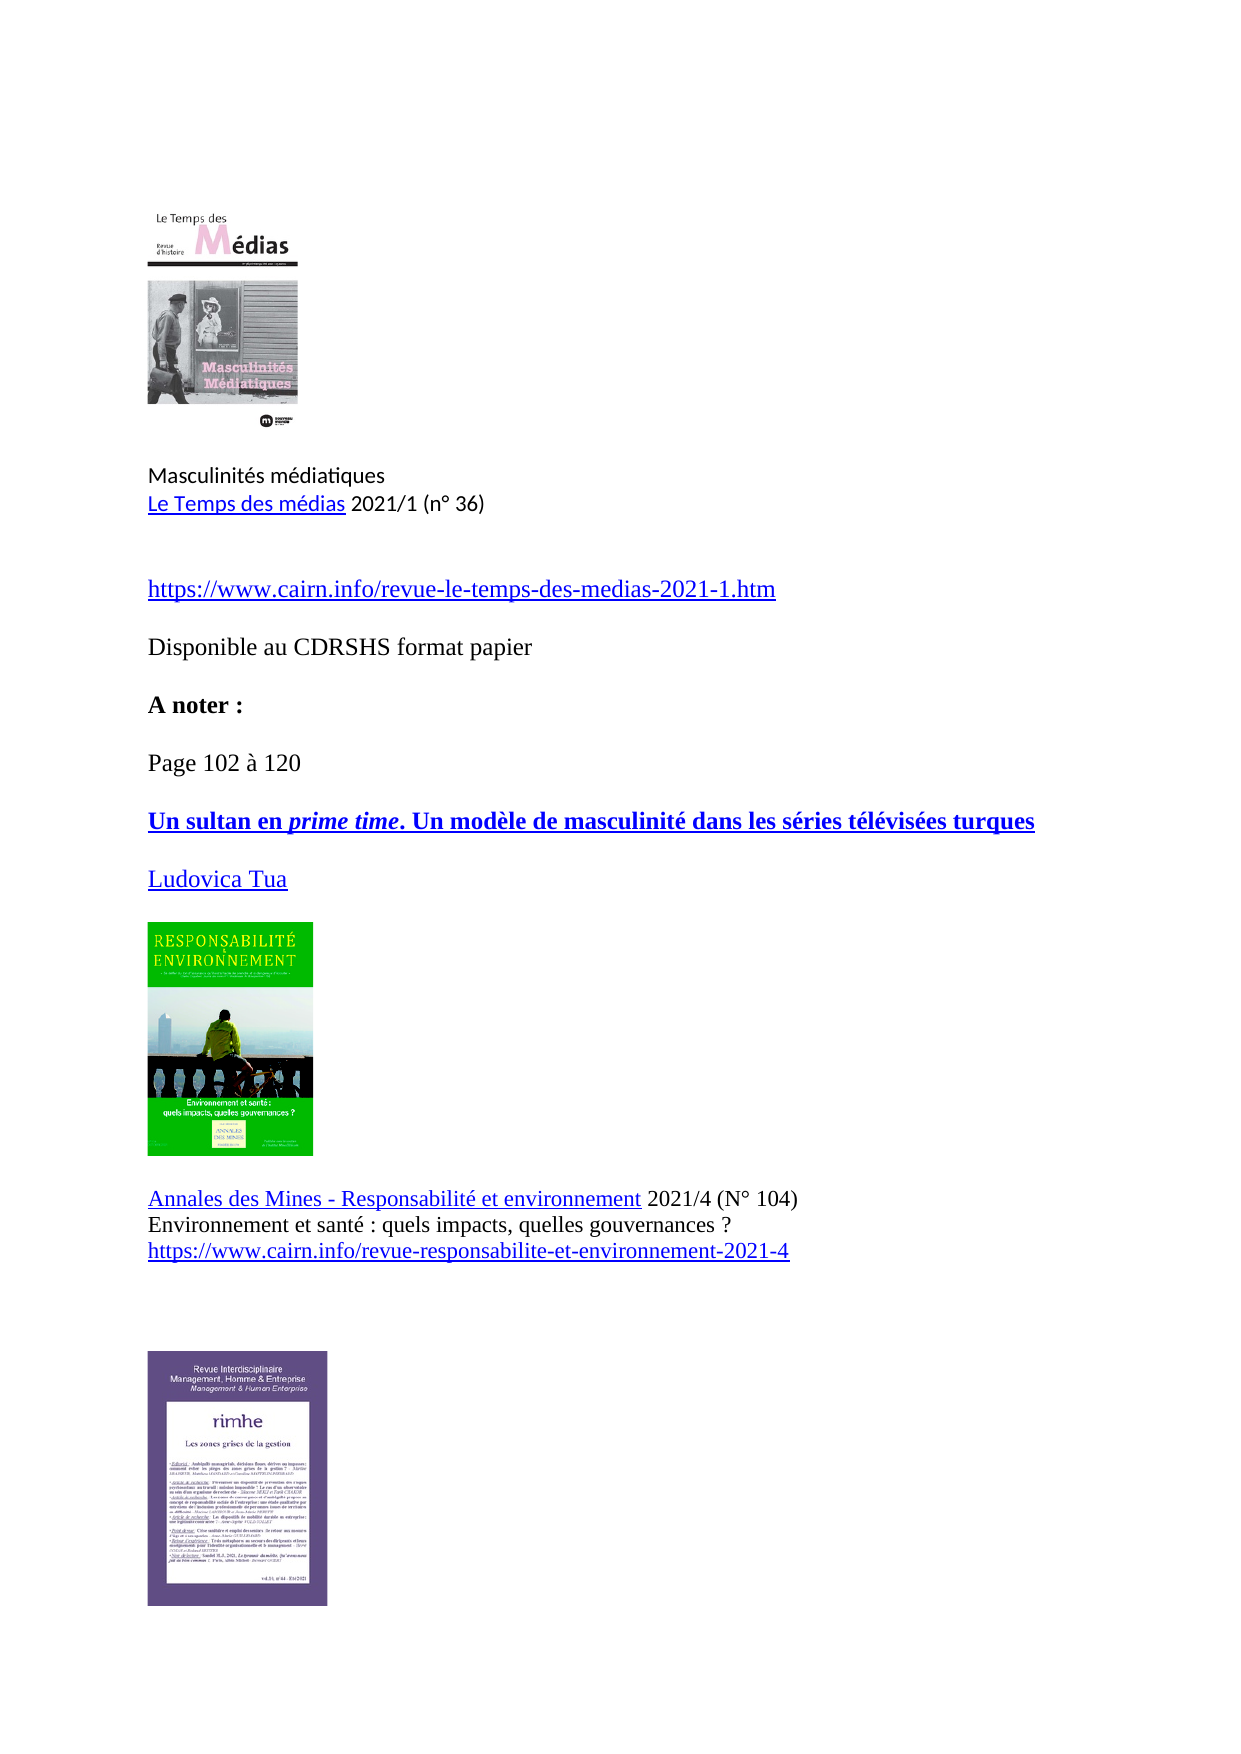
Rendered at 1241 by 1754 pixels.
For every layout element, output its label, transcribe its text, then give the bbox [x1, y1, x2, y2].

text Masculinités médiatiques [148, 461, 1093, 489]
text Annales des Mines - Responsabilité et environnement 2021/4 (N° 104) [148, 1185, 1093, 1211]
text Environnement et santé : quels impacts, quelles gouvernances ? [148, 1211, 1093, 1238]
text https://www.cairn.info/revue-responsabilite-et-environnement-2021-4 [148, 1238, 1093, 1264]
picture [147, 205, 298, 432]
text A noter : [148, 690, 1093, 719]
text Disponible au CDRSHS format papier [148, 632, 1093, 661]
picture [147, 922, 314, 1156]
text Un sultan en prime time. Un modèle de masculinité dans les séries télévisées turques [148, 806, 1093, 835]
text Le Temps des médias 2021/1 (n° 36) [148, 489, 1093, 517]
picture [147, 1351, 328, 1606]
text https://www.cairn.info/revue-le-temps-des-medias-2021-1.htm [148, 574, 1093, 603]
text Page 102 à 120 [148, 748, 1093, 777]
text Ludovica Tua [148, 864, 1093, 893]
